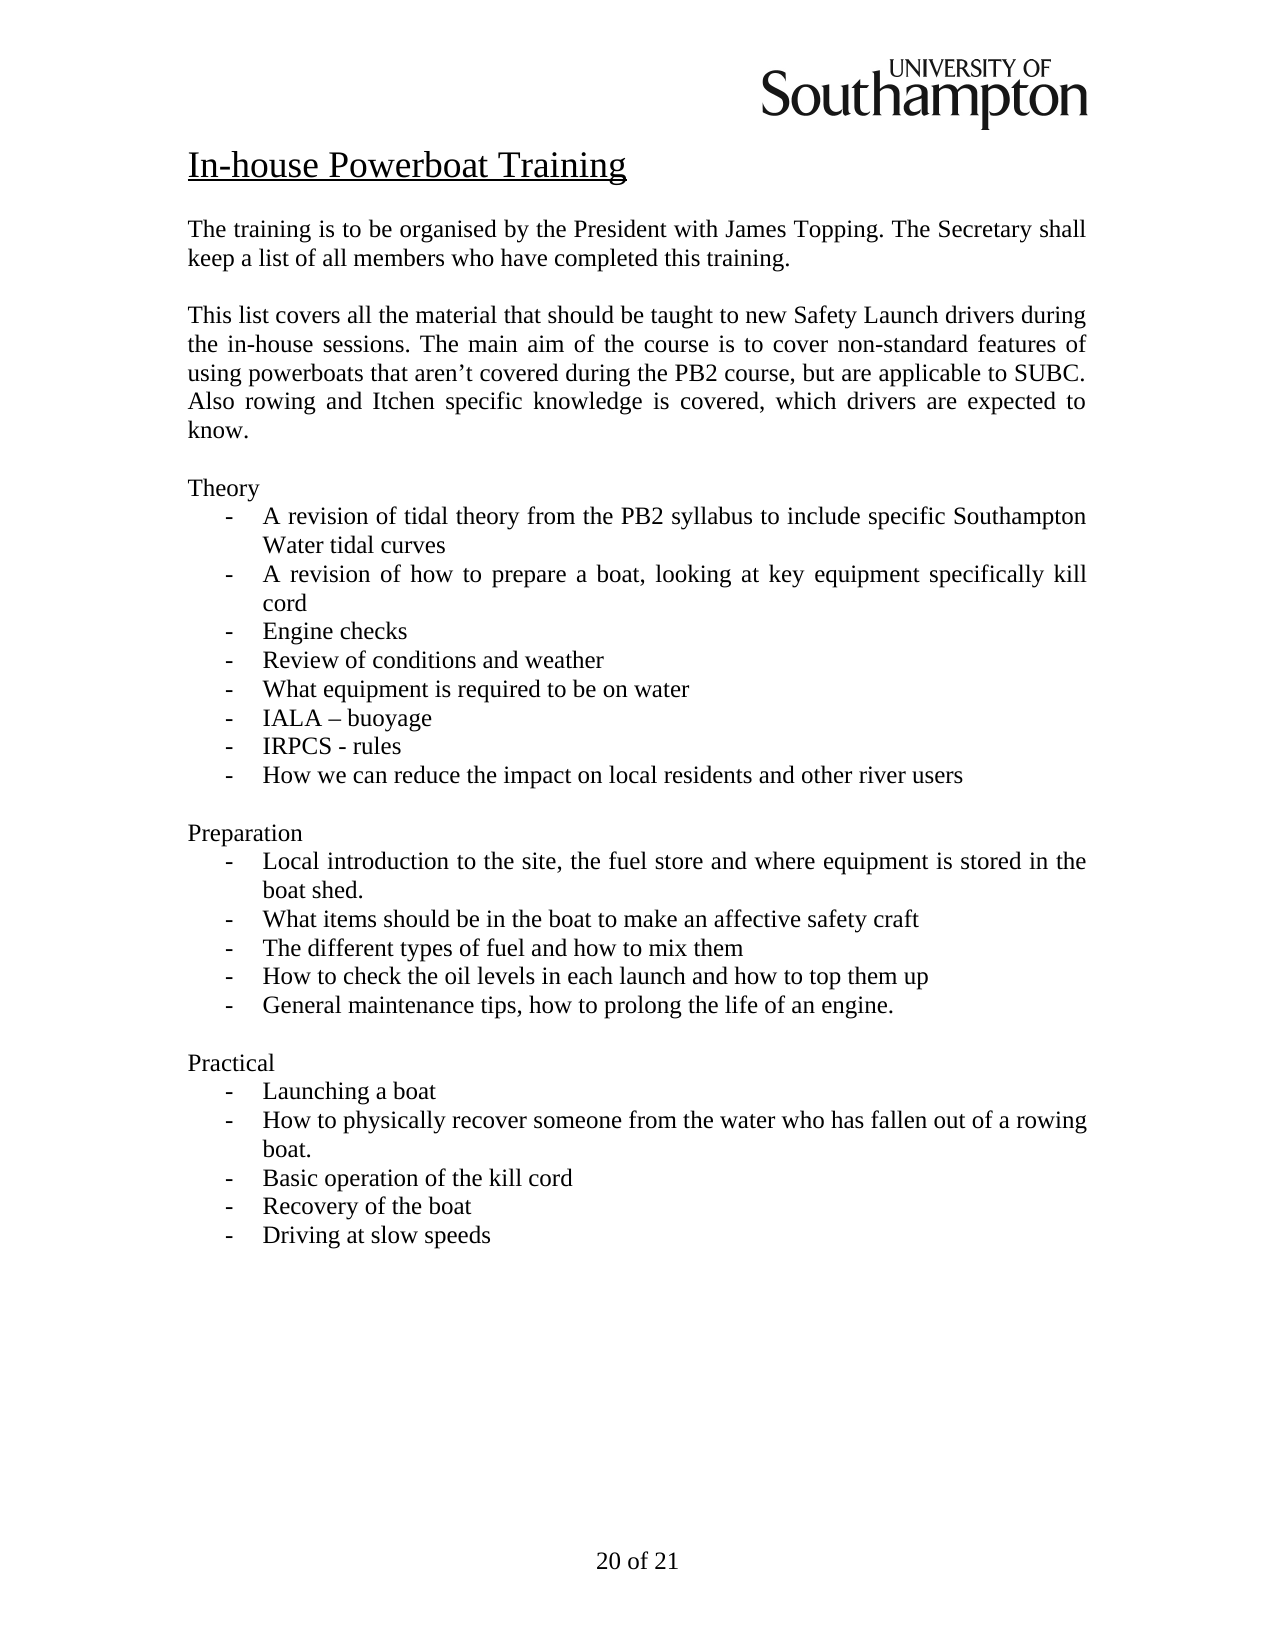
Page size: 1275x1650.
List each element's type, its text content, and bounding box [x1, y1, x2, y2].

list A revision of how to prepare a boat, looking at key equipment specifically kill cord [225, 559, 1087, 616]
text Preparation [187, 818, 1087, 846]
subtitle In-house Powerboat Training [187, 142, 1087, 185]
list Review of conditions and weather [225, 645, 1087, 674]
list The different types of fuel and how to mix them [225, 933, 1087, 961]
list IALA – buoyage [225, 703, 1087, 731]
text Practical [187, 1048, 1087, 1076]
list Recovery of the boat [225, 1191, 1087, 1220]
list General maintenance tips, how to prolong the life of an engine. [225, 990, 1087, 1019]
list Local introduction to the site, the fuel store and where equipment is stored in the boat shed. [225, 846, 1087, 904]
list What equipment is required to be on water [225, 674, 1087, 703]
list Engine checks [225, 616, 1087, 645]
list How to check the oil levels in each launch and how to top them up [225, 961, 1087, 990]
list What items should be in the boat to make an affective safety craft [225, 904, 1087, 933]
list How we can reduce the impact on local residents and other river users [225, 760, 1087, 789]
text Theory [187, 473, 1087, 501]
list Launching a boat [225, 1076, 1087, 1105]
list How to physically recover someone from the water who has fallen out of a rowing boat. [225, 1105, 1087, 1163]
list A revision of tidal theory from the PB2 syllabus to include specific Southampton Water tidal curves [225, 501, 1087, 559]
list IRPCS - rules [225, 731, 1087, 760]
text The training is to be organised by the President with James Topping. The Secretary shall keep a list of all members who have completed this training. [187, 214, 1087, 271]
list Basic operation of the kill cord [225, 1163, 1087, 1191]
picture [762, 59, 1088, 130]
text This list covers all the material that should be taught to new Safety Launch drivers during the in-house sessions. The main aim of the course is to cover non-standard features of using powerboats that aren’t covered during the PB2 course, but are applicable to SUBC. Also rowing and Itchen specific knowledge is covered, which drivers are expected to know. [187, 300, 1087, 444]
list Driving at slow speeds [225, 1220, 1087, 1249]
